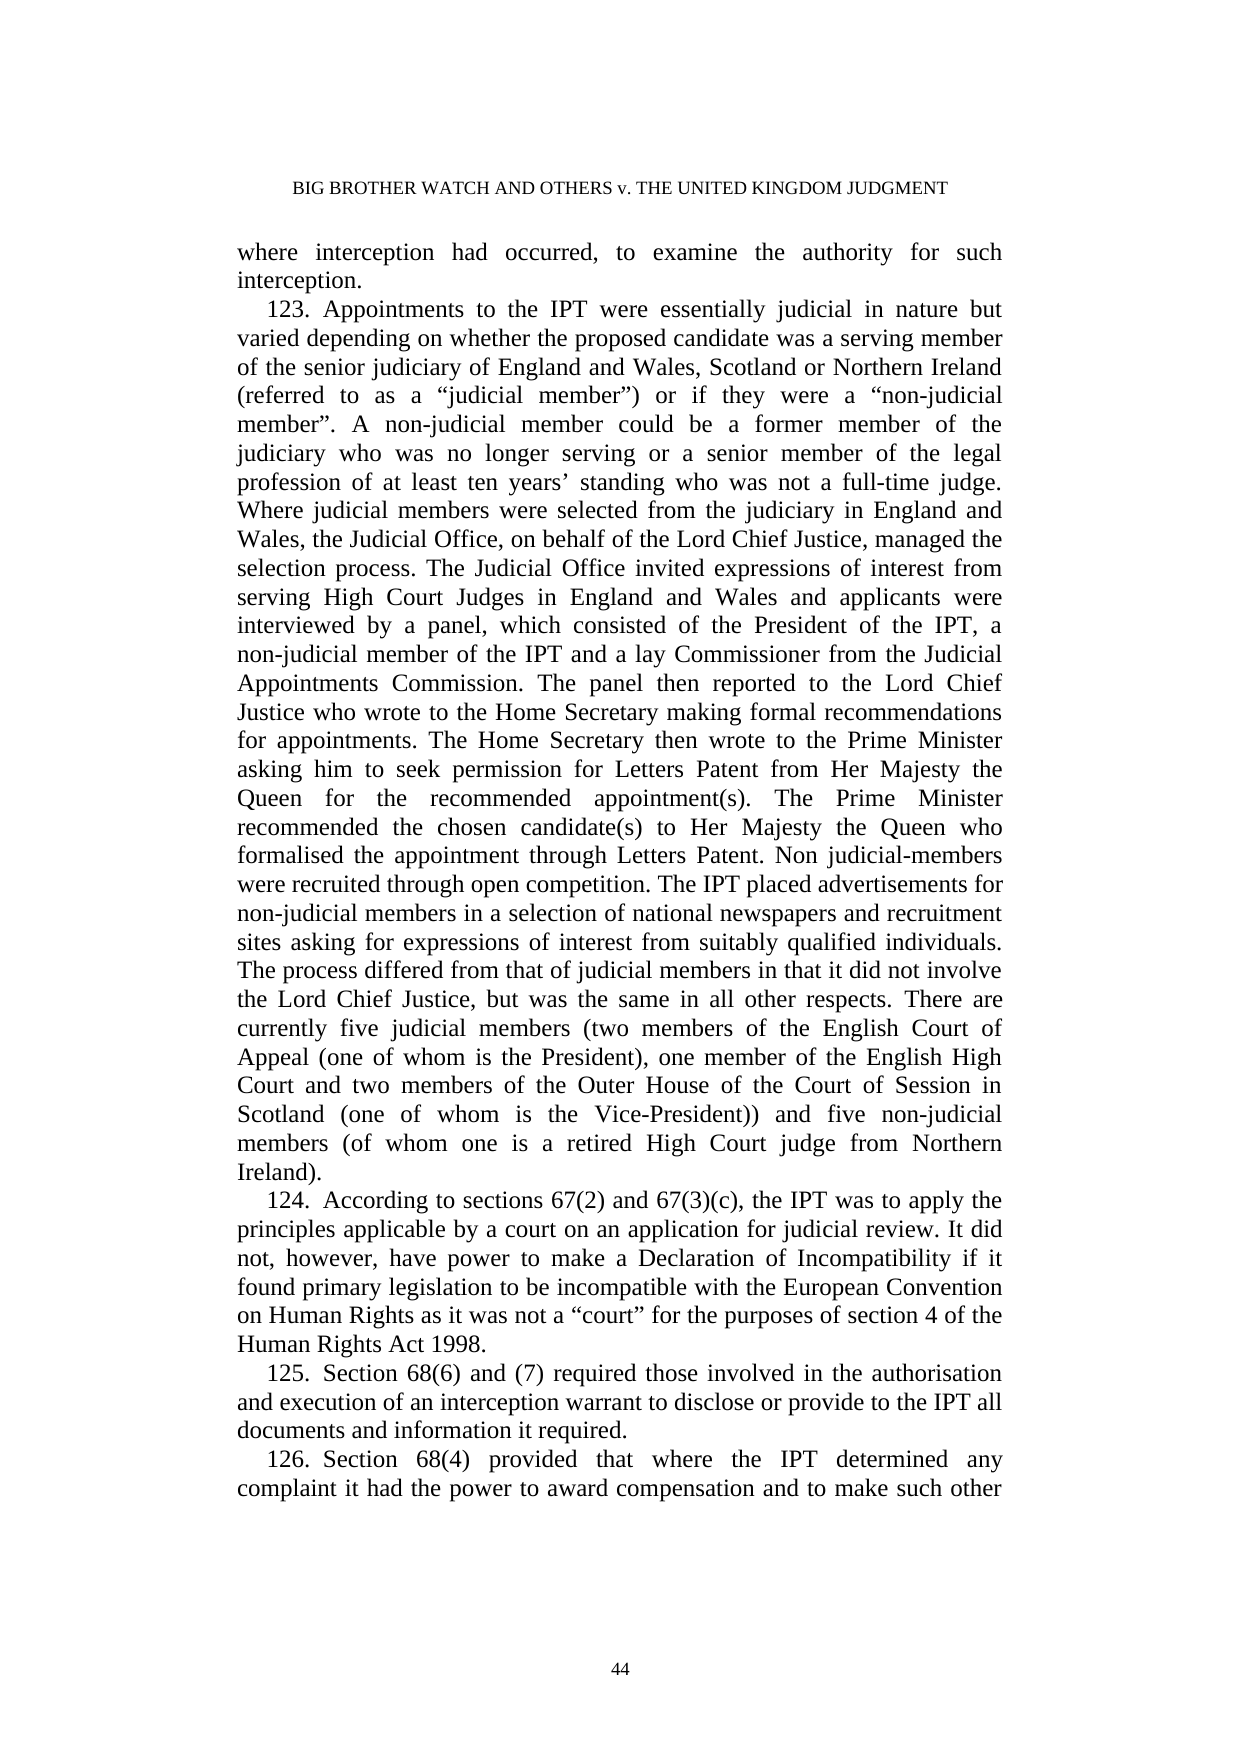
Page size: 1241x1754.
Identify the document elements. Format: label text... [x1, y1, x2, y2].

text 125. Section 68(6) and (7) required those involved in the authorisation and execution of an interception warrant to disclose or provide to the IPT all documents and information it required. [237, 1358, 1003, 1444]
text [237, 237, 1003, 294]
text 123. Appointments to the IPT were essentially judicial in nature but varied depending on whether the proposed candidate was a serving member of the senior judiciary of England and Wales, Scotland or Northern Ireland (referred to as a “judicial member”) or if they were a “non-judicial member”. A non-judicial member could be a former member of the judiciary who was no longer serving or a senior member of the legal profession of at least ten years’ standing who was not a full-time judge. Where judicial members were selected from the judiciary in England and Wales, the Judicial Office, on behalf of the Lord Chief Justice, managed the selection process. The Judicial Office invited expressions of interest from serving High Court Judges in England and Wales and applicants were interviewed by a panel, which consisted of the President of the IPT, a non-judicial member of the IPT and a lay Commissioner from the Judicial Appointments Commission. The panel then reported to the Lord Chief Justice who wrote to the Home Secretary making formal recommendations for appointments. The Home Secretary then wrote to the Prime Minister asking him to seek permission for Letters Patent from Her Majesty the Queen for the recommended appointment(s). The Prime Minister recommended the chosen candidate(s) to Her Majesty the Queen who formalised the appointment through Letters Patent. Non judicial-members were recruited through open competition. The IPT placed advertisements for non-judicial members in a selection of national newspapers and recruitment sites asking for expressions of interest from suitably qualified individuals. The process differed from that of judicial members in that it did not involve the Lord Chief Justice, but was the same in all other respects. There are currently five judicial members (two members of the English Court of Appeal (one of whom is the President), one member of the English High Court and two members of the Outer House of the Court of Session in Scotland (one of whom is the Vice-President)) and five non-judicial members (of whom one is a retired High Court judge from Northern Ireland). [237, 294, 1003, 1186]
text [237, 1444, 1003, 1502]
text 124. According to sections 67(2) and 67(3)(c), the IPT was to apply the principles applicable by a court on an application for judicial review. It did not, however, have power to make a Declaration of Incompatibility if it found primary legislation to be incompatible with the European Convention on Human Rights as it was not a “court” for the purposes of section 4 of the Human Rights Act 1998. [237, 1186, 1003, 1358]
